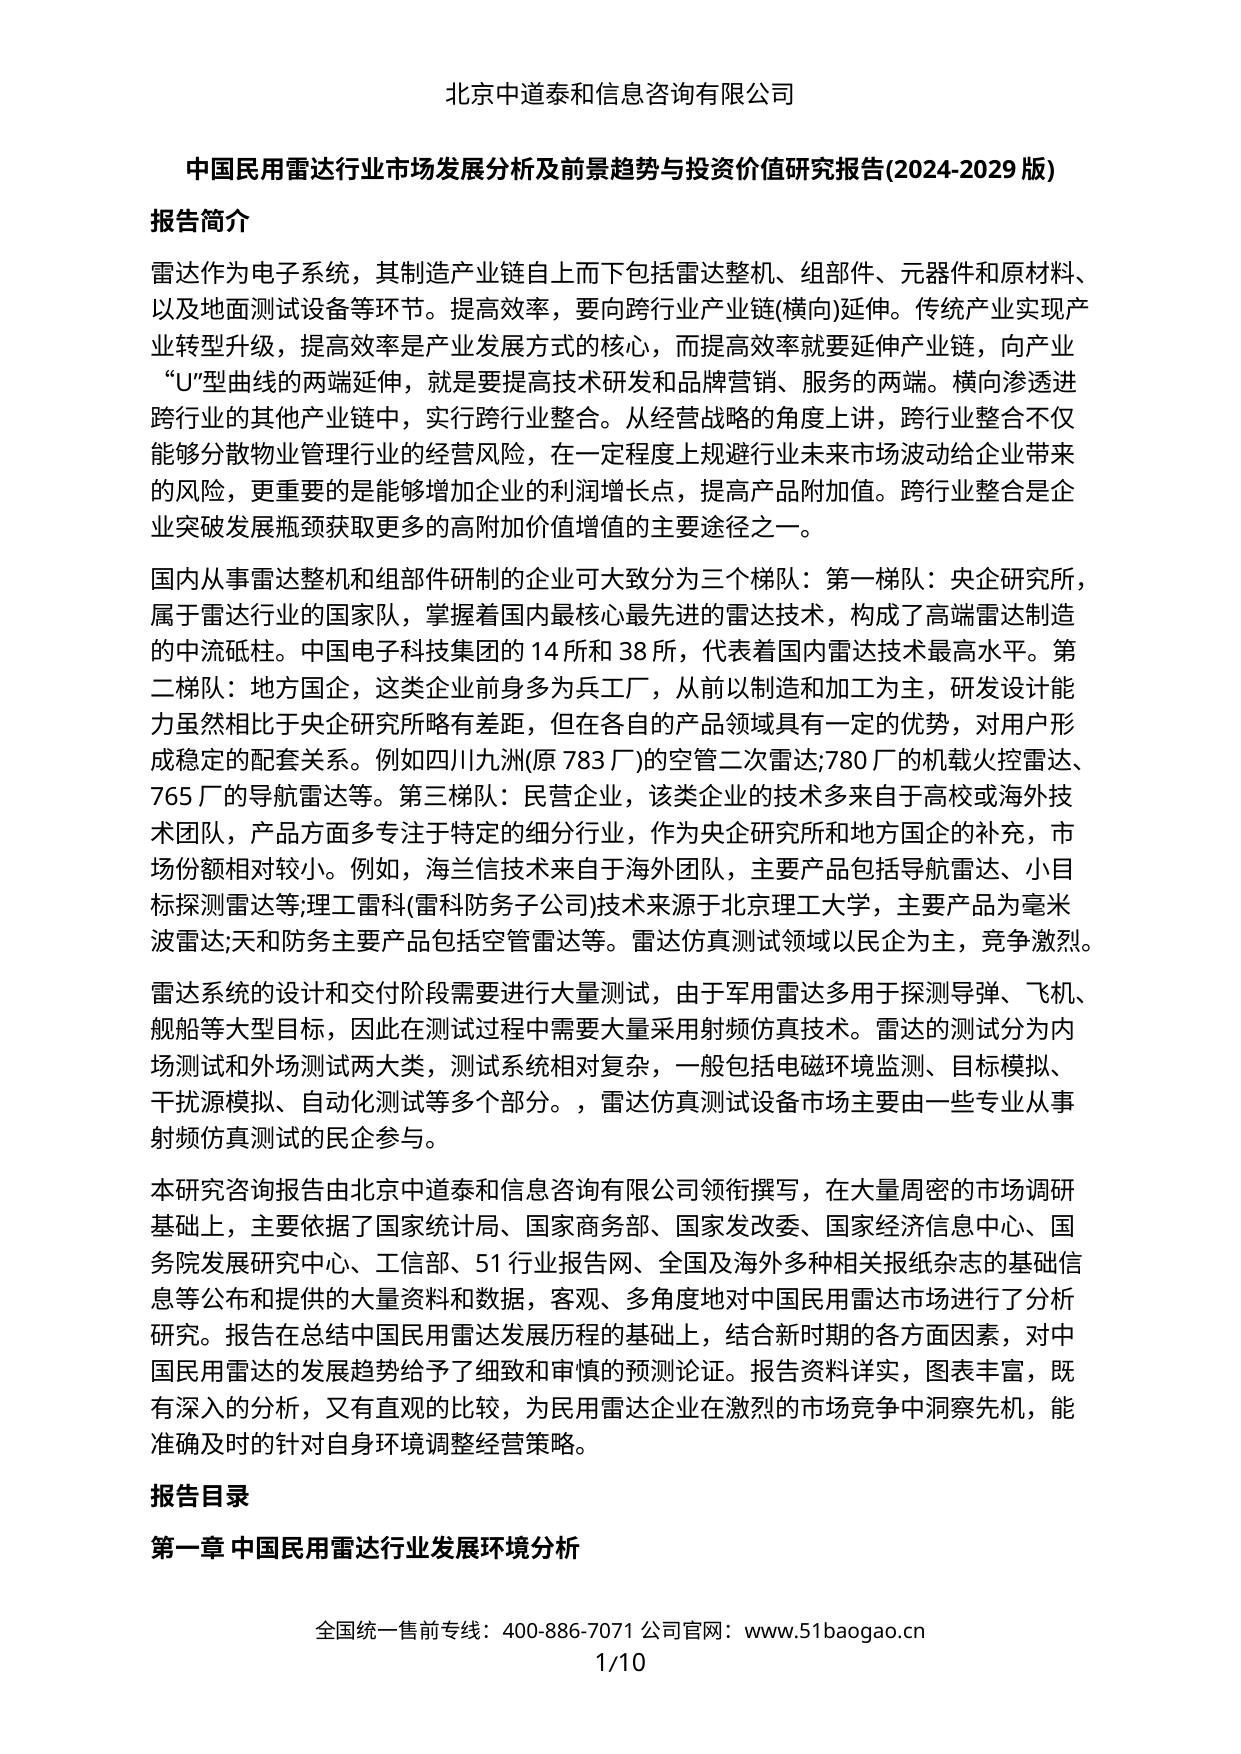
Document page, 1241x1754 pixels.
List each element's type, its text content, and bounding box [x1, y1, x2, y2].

text 雷达作为电子系统，其制造产业链自上而下包括雷达整机、组部件、元器件和原材料、以及地面测试设备等环节。提高效率，要向跨行业产业链(横向)延伸。传统产业实现产业转型升级，提高效率是产业发展方式的核心，而提高效率就要延伸产业链，向产业“U”型曲线的两端延伸，就是要提高技术研发和品牌营销、服务的两端。横向渗透进跨行业的其他产业链中，实行跨行业整合。从经营战略的角度上讲，跨行业整合不仅能够分散物业管理行业的经营风险，在一定程度上规避行业未来市场波动给企业带来的风险，更重要的是能够增加企业的利润增长点，提高产品附加值。跨行业整合是企业突破发展瓶颈获取更多的高附加价值增值的主要途径之一。 [150, 254, 1090, 544]
text 本研究咨询报告由北京中道泰和信息咨询有限公司领衔撰写，在大量周密的市场调研基础上，主要依据了国家统计局、国家商务部、国家发改委、国家经济信息中心、国务院发展研究中心、工信部、51行业报告网、全国及海外多种相关报纸杂志的基础信息等公布和提供的大量资料和数据，客观、多角度地对中国民用雷达市场进行了分析研究。报告在总结中国民用雷达发展历程的基础上，结合新时期的各方面因素，对中国民用雷达的发展趋势给予了细致和审慎的预测论证。报告资料详实，图表丰富，既有深入的分析，又有直观的比较，为民用雷达企业在激烈的市场竞争中洞察先机，能准确及时的针对自身环境调整经营策略。 [150, 1171, 1090, 1461]
text 报告目录 [150, 1476, 1090, 1512]
text 国内从事雷达整机和组部件研制的企业可大致分为三个梯队：第一梯队：央企研究所，属于雷达行业的国家队，掌握着国内最核心最先进的雷达技术，构成了高端雷达制造的中流砥柱。中国电子科技集团的14所和38所，代表着国内雷达技术最高水平。第二梯队：地方国企，这类企业前身多为兵工厂，从前以制造和加工为主，研发设计能力虽然相比于央企研究所略有差距，但在各自的产品领域具有一定的优势，对用户形成稳定的配套关系。例如四川九洲(原783厂)的空管二次雷达;780厂的机载火控雷达、765厂的导航雷达等。第三梯队：民营企业，该类企业的技术多来自于高校或海外技术团队，产品方面多专注于特定的细分行业，作为央企研究所和地方国企的补充，市场份额相对较小。例如，海兰信技术来自于海外团队，主要产品包括导航雷达、小目标探测雷达等;理工雷科(雷科防务子公司)技术来源于北京理工大学，主要产品为毫米波雷达;天和防务主要产品包括空管雷达等。雷达仿真测试领域以民企为主，竞争激烈。 [150, 559, 1090, 958]
text 雷达系统的设计和交付阶段需要进行大量测试，由于军用雷达多用于探测导弹、飞机、舰船等大型目标，因此在测试过程中需要大量采用射频仿真技术。雷达的测试分为内场测试和外场测试两大类，测试系统相对复杂，一般包括电磁环境监测、目标模拟、干扰源模拟、自动化测试等多个部分。，雷达仿真测试设备市场主要由一些专业从事射频仿真测试的民企参与。 [150, 974, 1090, 1155]
text 报告简介 [150, 202, 1090, 238]
text 第一章 中国民用雷达行业发展环境分析 [150, 1528, 1090, 1564]
text 中国民用雷达行业市场发展分析及前景趋势与投资价值研究报告(2024-2029版) [150, 150, 1090, 186]
